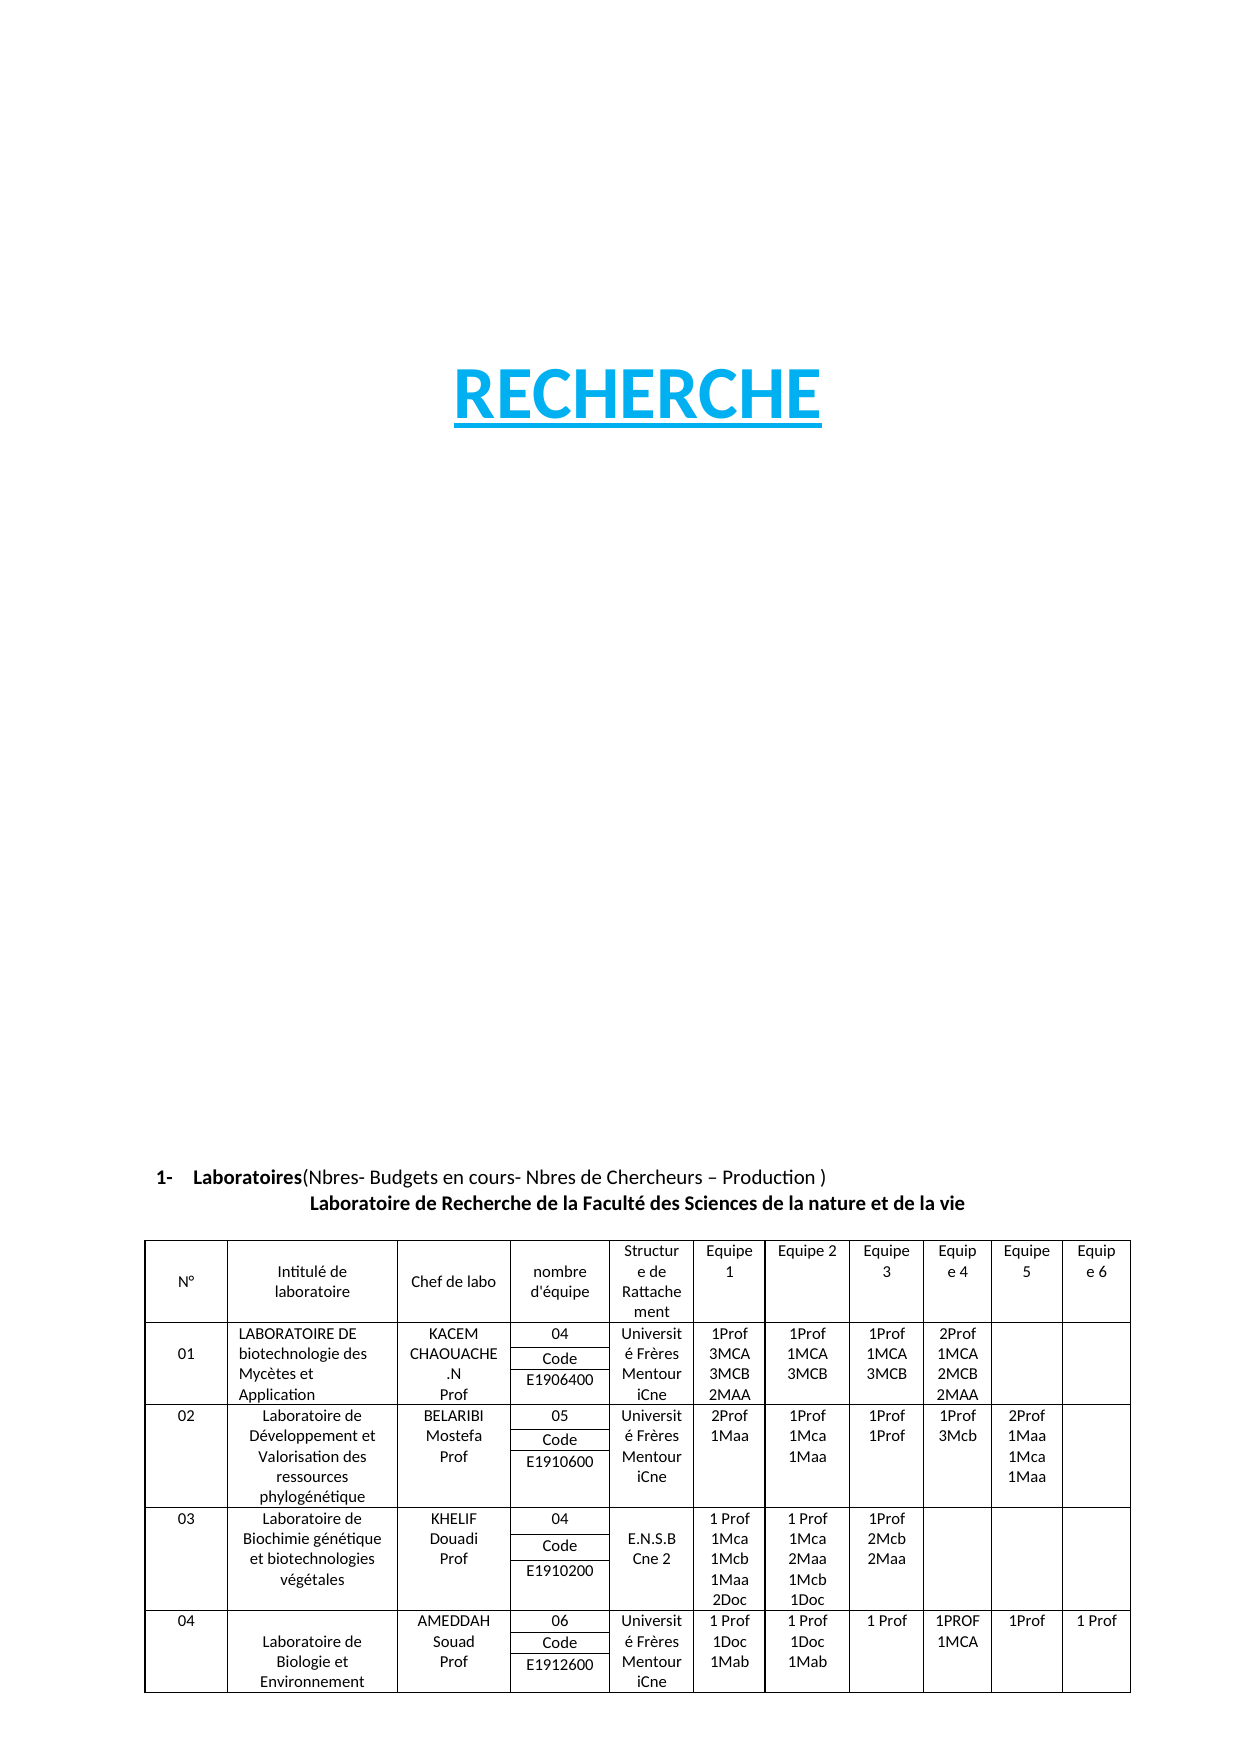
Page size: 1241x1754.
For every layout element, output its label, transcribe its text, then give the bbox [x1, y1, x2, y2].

table_cell BELARIBI Mostefa Prof [398, 1405, 510, 1507]
table_cell [992, 1323, 1062, 1404]
table_cell KHELIF Douadi Prof [398, 1508, 510, 1609]
table_cell Université Frères MentouriCne [610, 1323, 693, 1404]
table_header Chef de labo [398, 1241, 510, 1322]
table_cell 04 [511, 1323, 609, 1347]
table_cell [610, 1611, 693, 1692]
table_cell E1910600 [511, 1451, 609, 1507]
table_cell Laboratoire de Développement et Valorisation des ressources phylogénétique [228, 1405, 397, 1507]
table_cell 1Prof 1Prof [850, 1405, 923, 1507]
table_cell E1906400 [511, 1370, 609, 1404]
table_cell 02 [146, 1405, 227, 1507]
table_cell 2Prof 1MCA 2MCB 2MAA [924, 1323, 991, 1404]
table_cell 1Prof 1MCA 3MCB [850, 1323, 923, 1404]
table_cell Code [511, 1535, 609, 1560]
table_cell 1Prof [992, 1611, 1062, 1692]
table_cell 1PROF 1MCA [924, 1611, 991, 1692]
table_cell Laboratoire de Biologie et Environnement [228, 1611, 397, 1692]
table_cell E.N.S.B Cne 2 [610, 1508, 693, 1609]
table_cell 05 [511, 1405, 609, 1428]
table_cell 04 [511, 1508, 609, 1534]
text RECHERCHE [118, 346, 1157, 437]
table_cell 2Prof 1Maa 1Mca 1Maa [992, 1405, 1062, 1507]
table_cell 1Prof 3MCA 3MCB 2MAA [694, 1323, 764, 1404]
table_cell 04 [146, 1611, 227, 1692]
table_cell 1 Prof 1Doc 1Mab [694, 1611, 764, 1692]
table_cell Code [511, 1633, 609, 1653]
table_cell 1 Prof 1Mca 2Maa 1Mcb 1Doc [766, 1508, 849, 1609]
table_cell 01 [146, 1323, 227, 1404]
table_cell 03 [146, 1508, 227, 1609]
table_header Equipe1 [694, 1241, 764, 1322]
table_cell Code [511, 1348, 609, 1369]
list Laboratoires(Nbres- Budgets en cours- Nbres de Chercheurs – Production ) [156, 1164, 1157, 1190]
table_cell 1Prof 2Mcb 2Maa [850, 1508, 923, 1609]
table_cell 06 [511, 1611, 609, 1632]
table_cell E1910200 [511, 1561, 609, 1609]
table_header nombre d'équipe [511, 1241, 609, 1322]
table_cell Laboratoire de Biochimie génétique et biotechnologies végétales [228, 1508, 397, 1609]
table_cell 1Prof 1Mca 1Maa [766, 1405, 849, 1507]
table_header Equipe 5 [992, 1241, 1062, 1322]
table_header Intitulé de laboratoire [228, 1241, 397, 1322]
table_cell Code [511, 1430, 609, 1450]
table_cell Université Frères MentouriCne [610, 1405, 693, 1507]
table_cell [1063, 1508, 1130, 1609]
table_cell 1Prof 3Mcb [924, 1405, 991, 1507]
table_cell [1063, 1405, 1130, 1507]
table_cell KACEM CHAOUACHE .N Prof [398, 1323, 510, 1404]
table_cell [924, 1508, 991, 1609]
table_header Equipe 2 [766, 1241, 849, 1322]
table_cell [992, 1508, 1062, 1609]
text Laboratoire de Recherche de la Faculté des Sciences de la nature et de la vie [118, 1190, 1157, 1215]
table_header Equipe 4 [924, 1241, 991, 1322]
table_header N° [146, 1241, 227, 1322]
table_cell [1063, 1323, 1130, 1404]
table_header Structure de Rattachement [610, 1241, 693, 1322]
table_cell 2Prof 1Maa [694, 1405, 764, 1507]
table_header Equipe 3 [850, 1241, 923, 1322]
table_cell 1 Prof [1063, 1611, 1130, 1692]
table_cell 1 Prof 1Mca 1Mcb 1Maa 2Doc [694, 1508, 764, 1609]
table_cell 1 Prof 1Doc 1Mab [766, 1611, 849, 1692]
table_cell 1 Prof [850, 1611, 923, 1692]
table_cell LABORATOIRE DE biotechnologie des Mycètes et Application [228, 1323, 397, 1404]
table_header Equipe 6 [1063, 1241, 1130, 1322]
table_cell AMEDDAH Souad Prof [398, 1611, 510, 1692]
table_cell 1Prof 1MCA 3MCB [766, 1323, 849, 1404]
table_cell E1912600 [511, 1654, 609, 1692]
